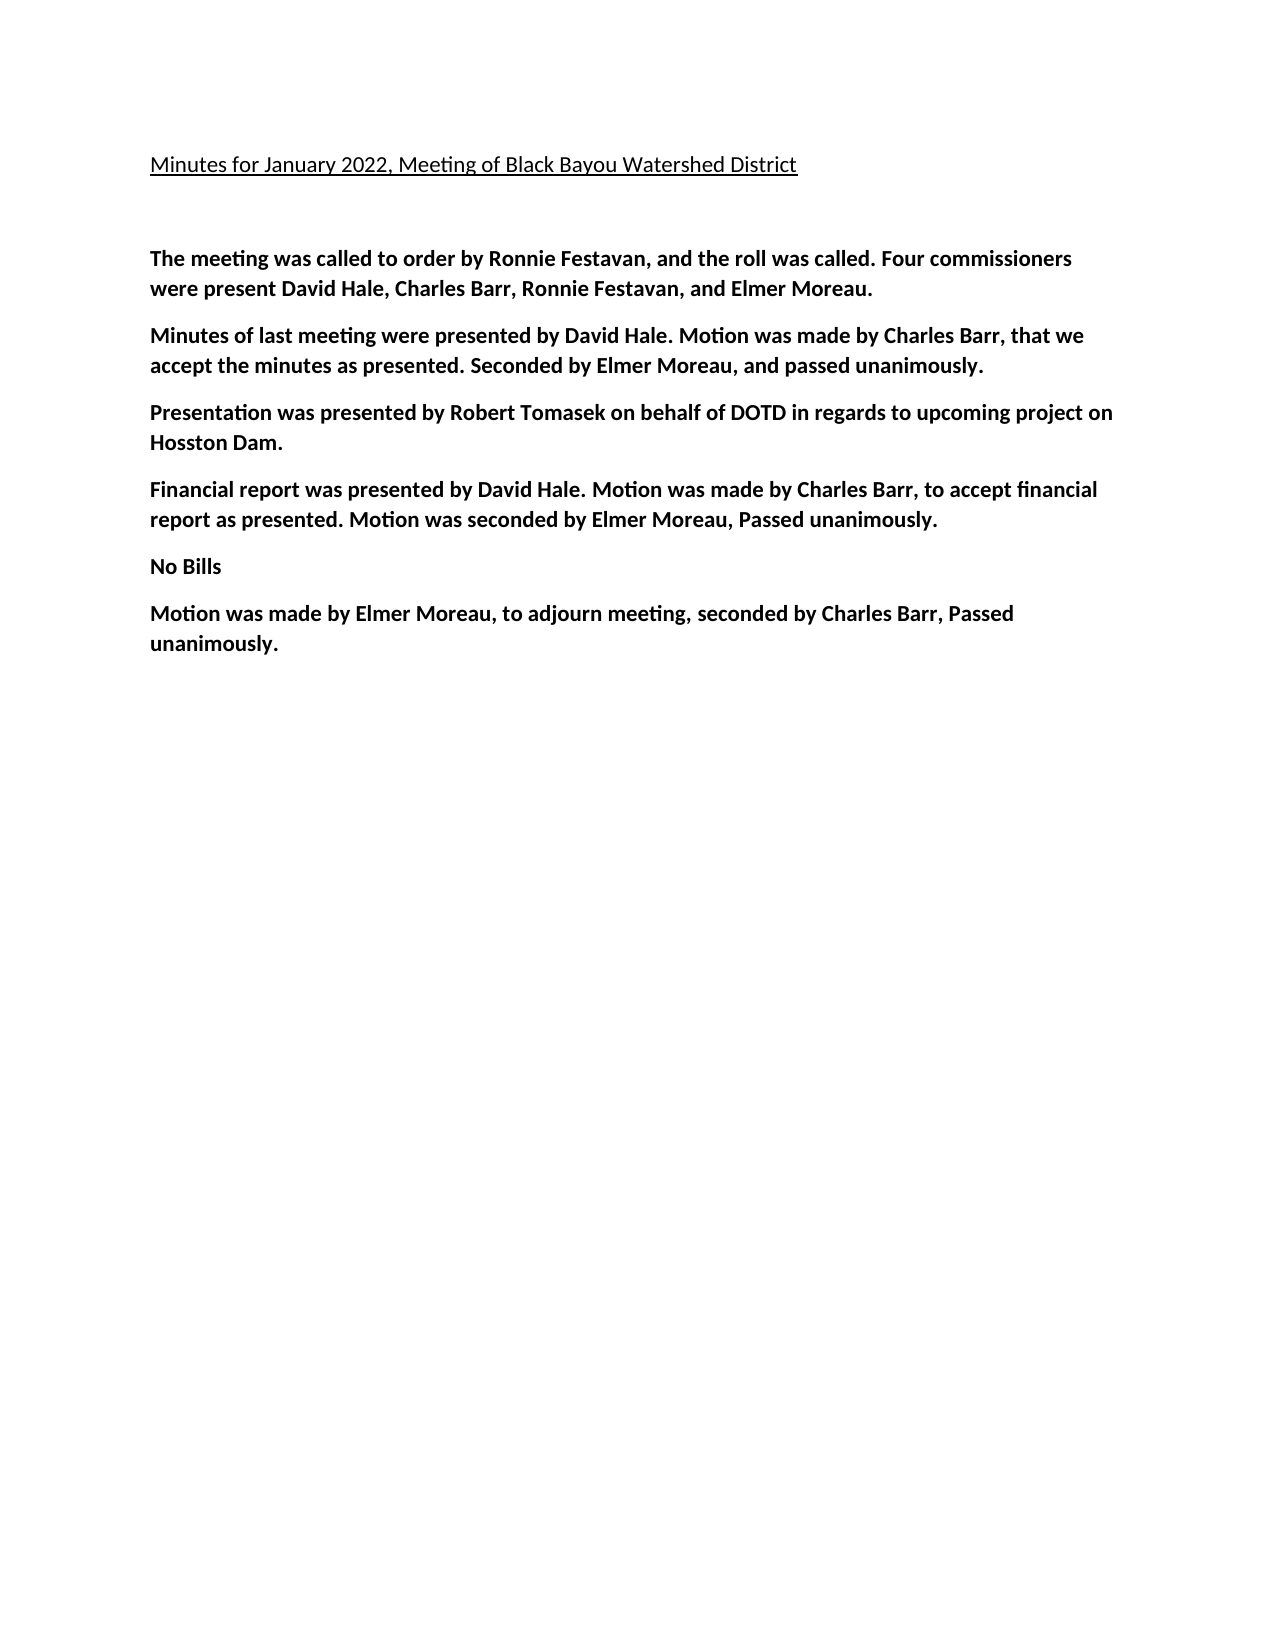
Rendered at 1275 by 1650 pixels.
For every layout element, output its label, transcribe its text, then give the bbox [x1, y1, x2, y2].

text Minutes for January 2022, Meeting of Black Bayou Watershed District [150, 150, 1125, 178]
text Minutes of last meeting were presented by David Hale. Motion was made by Charles Barr, that we accept the minutes as presented. Seconded by Elmer Moreau, and passed unanimously. [150, 321, 1125, 379]
text Financial report was presented by David Hale. Motion was made by Charles Barr, to accept financial report as presented. Motion was seconded by Elmer Moreau, Passed unanimously. [150, 475, 1125, 533]
text Presentation was presented by Robert Tomasek on behalf of DOTD in regards to upcoming project on Hosston Dam. [150, 398, 1125, 456]
text Motion was made by Elmer Moreau, to adjourn meeting, seconded by Charles Barr, Passed unanimously. [150, 599, 1125, 657]
text The meeting was called to order by Ronnie Festavan, and the roll was called. Four commissioners were present David Hale, Charles Barr, Ronnie Festavan, and Elmer Moreau. [150, 244, 1125, 302]
text No Bills [150, 552, 1125, 580]
